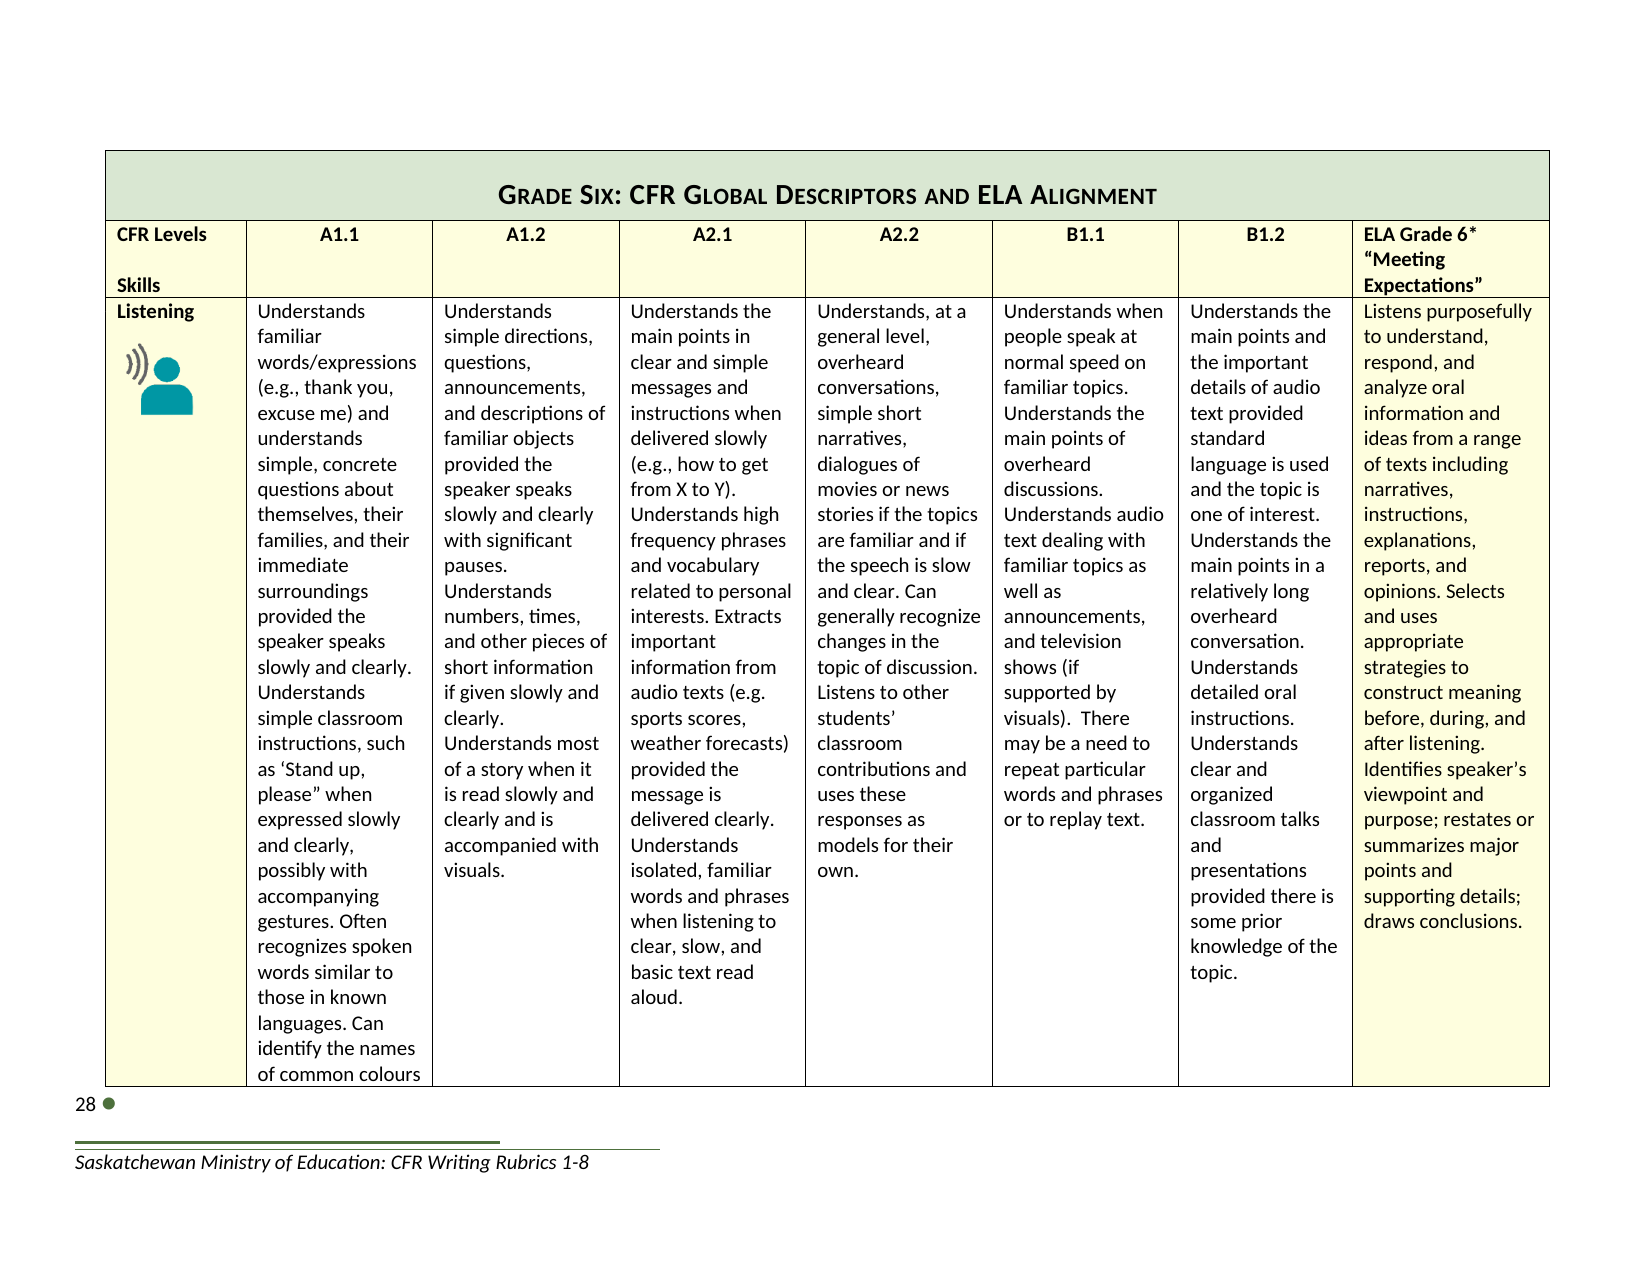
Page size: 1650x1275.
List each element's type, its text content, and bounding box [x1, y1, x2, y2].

table_header Grade Six: CFR Global Descriptors and ELA Alignment [106, 151, 1549, 220]
table_cell A2.2 [806, 221, 992, 297]
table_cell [806, 298, 992, 1086]
table_cell CFR Levels Skills [106, 221, 246, 297]
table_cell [620, 298, 805, 1086]
table_cell A1.1 [247, 221, 432, 297]
table_cell B1.1 [993, 221, 1178, 297]
table_cell A2.1 [620, 221, 805, 297]
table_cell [1353, 298, 1549, 1086]
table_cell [993, 298, 1178, 1086]
table_cell Listening [106, 298, 246, 1086]
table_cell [1179, 298, 1352, 1086]
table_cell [433, 298, 619, 1086]
table_cell B1.2 [1179, 221, 1352, 297]
table_cell A1.2 [433, 221, 619, 297]
picture [85, 311, 232, 450]
table_cell ELA Grade 6* “Meeting Expectations” [1353, 221, 1549, 297]
